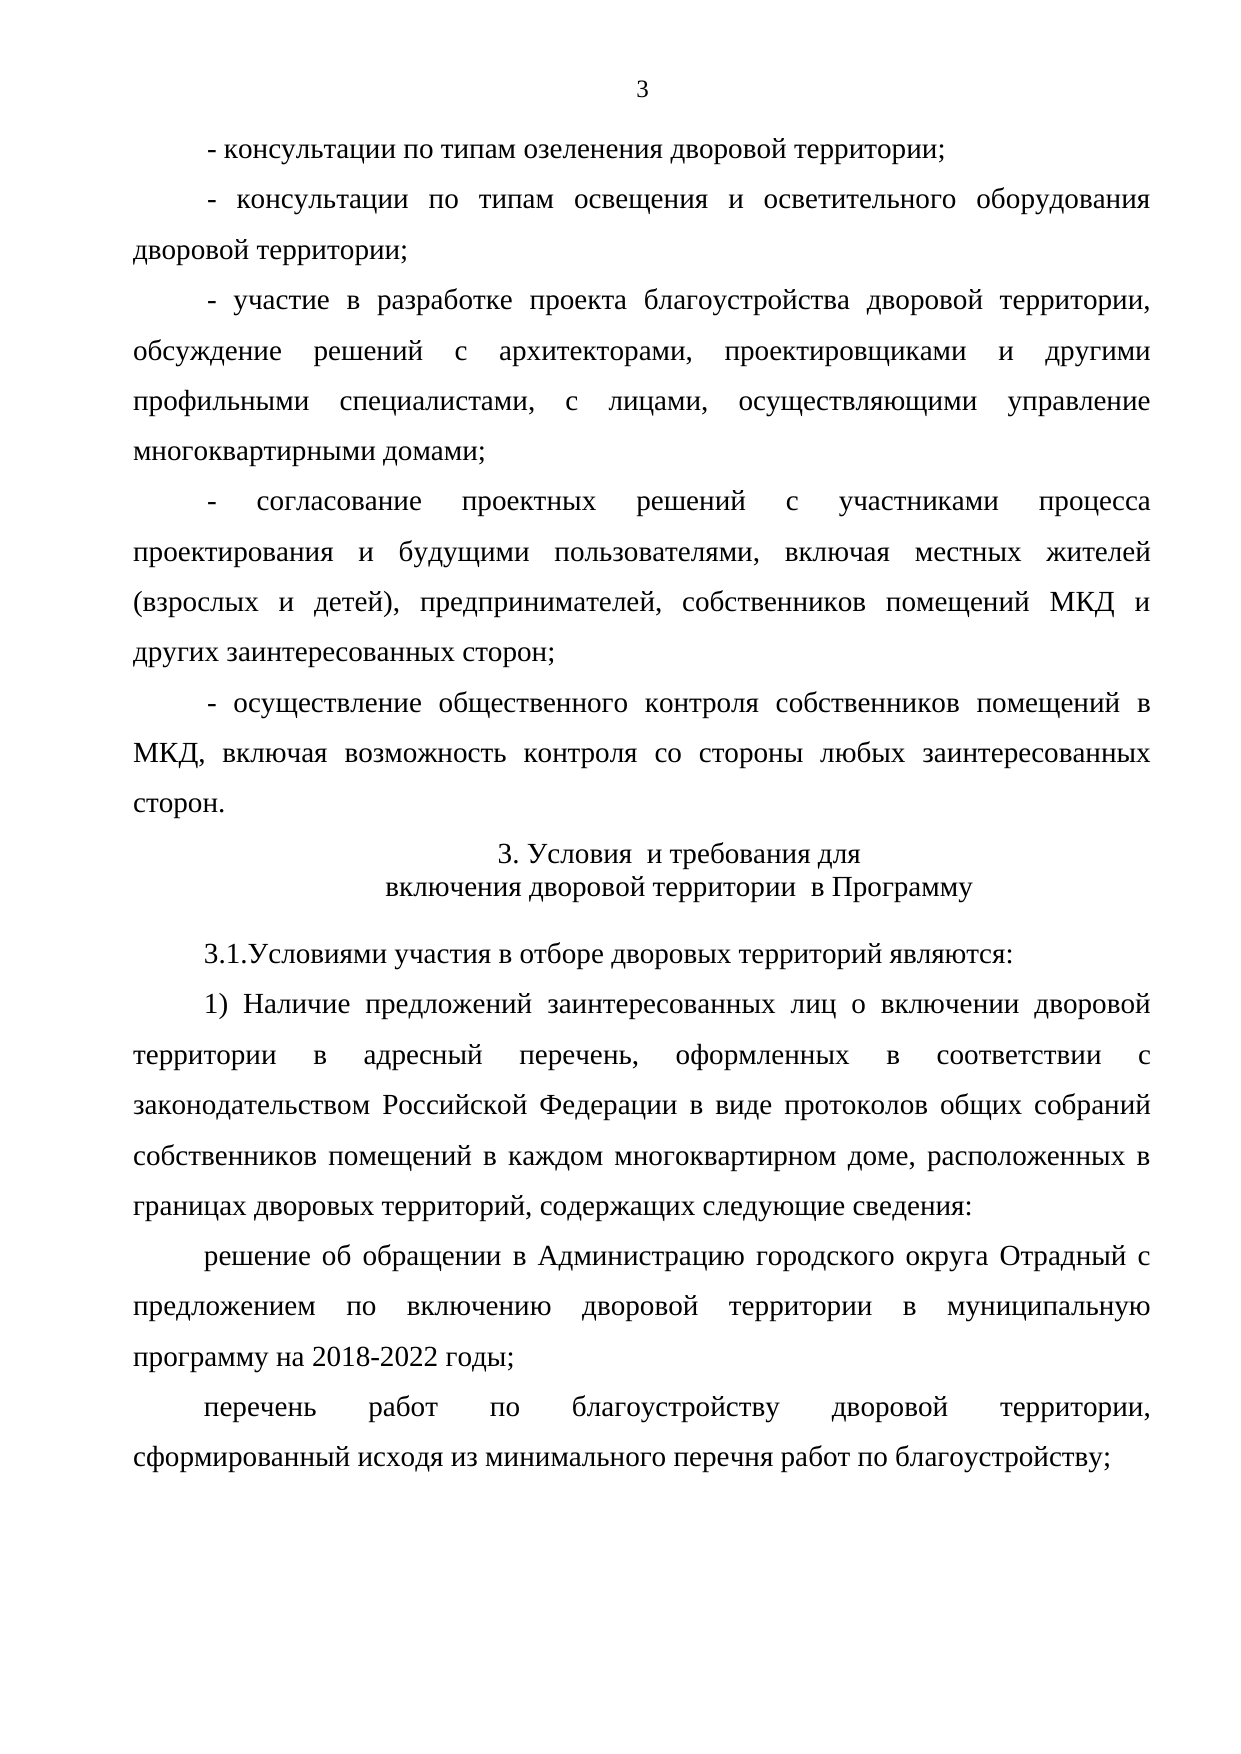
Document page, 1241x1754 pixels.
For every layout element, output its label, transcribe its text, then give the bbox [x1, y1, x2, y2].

text - осуществление общественного контроля собственников помещений в МКД, включая возможность контроля со стороны любых заинтересованных сторон. [133, 685, 1152, 819]
text 3.1.Условиями участия в отборе дворовых территорий являются: [133, 936, 1152, 970]
text - консультации по типам освещения и осветительного оборудования дворовой территории; [133, 182, 1152, 266]
text 1) Наличие предложений заинтересованных лиц о включении дворовой территории в адресный перечень, оформленных в соответствии с законодательством Российской Федерации в виде протоколов общих собраний собственников помещений в каждом многоквартирном доме, расположенных в границах дворовых территорий, содержащих следующие сведения: [133, 987, 1152, 1221]
text включения дворовой территории в Программу [133, 869, 1152, 903]
text перечень работ по благоустройству дворовой территории, сформированный исходя из минимального перечня работ по благоустройству; [133, 1389, 1152, 1473]
text 3. Условия и требования для [133, 836, 1152, 869]
text - консультации по типам озеленения дворовой территории; [133, 131, 1152, 165]
text решение об обращении в Администрацию городского округа Отрадный с предложением по включению дворовой территории в муниципальную программу на 2018-2022 годы; [133, 1238, 1152, 1372]
text - участие в разработке проекта благоустройства дворовой территории, обсуждение решений с архитекторами, проектировщиками и другими профильными специалистами, с лицами, осуществляющими управление многоквартирными домами; [133, 282, 1152, 467]
text - согласование проектных решений с участниками процесса проектирования и будущими пользователями, включая местных жителей (взрослых и детей), предпринимателей, собственников помещений МКД и других заинтересованных сторон; [133, 483, 1152, 668]
